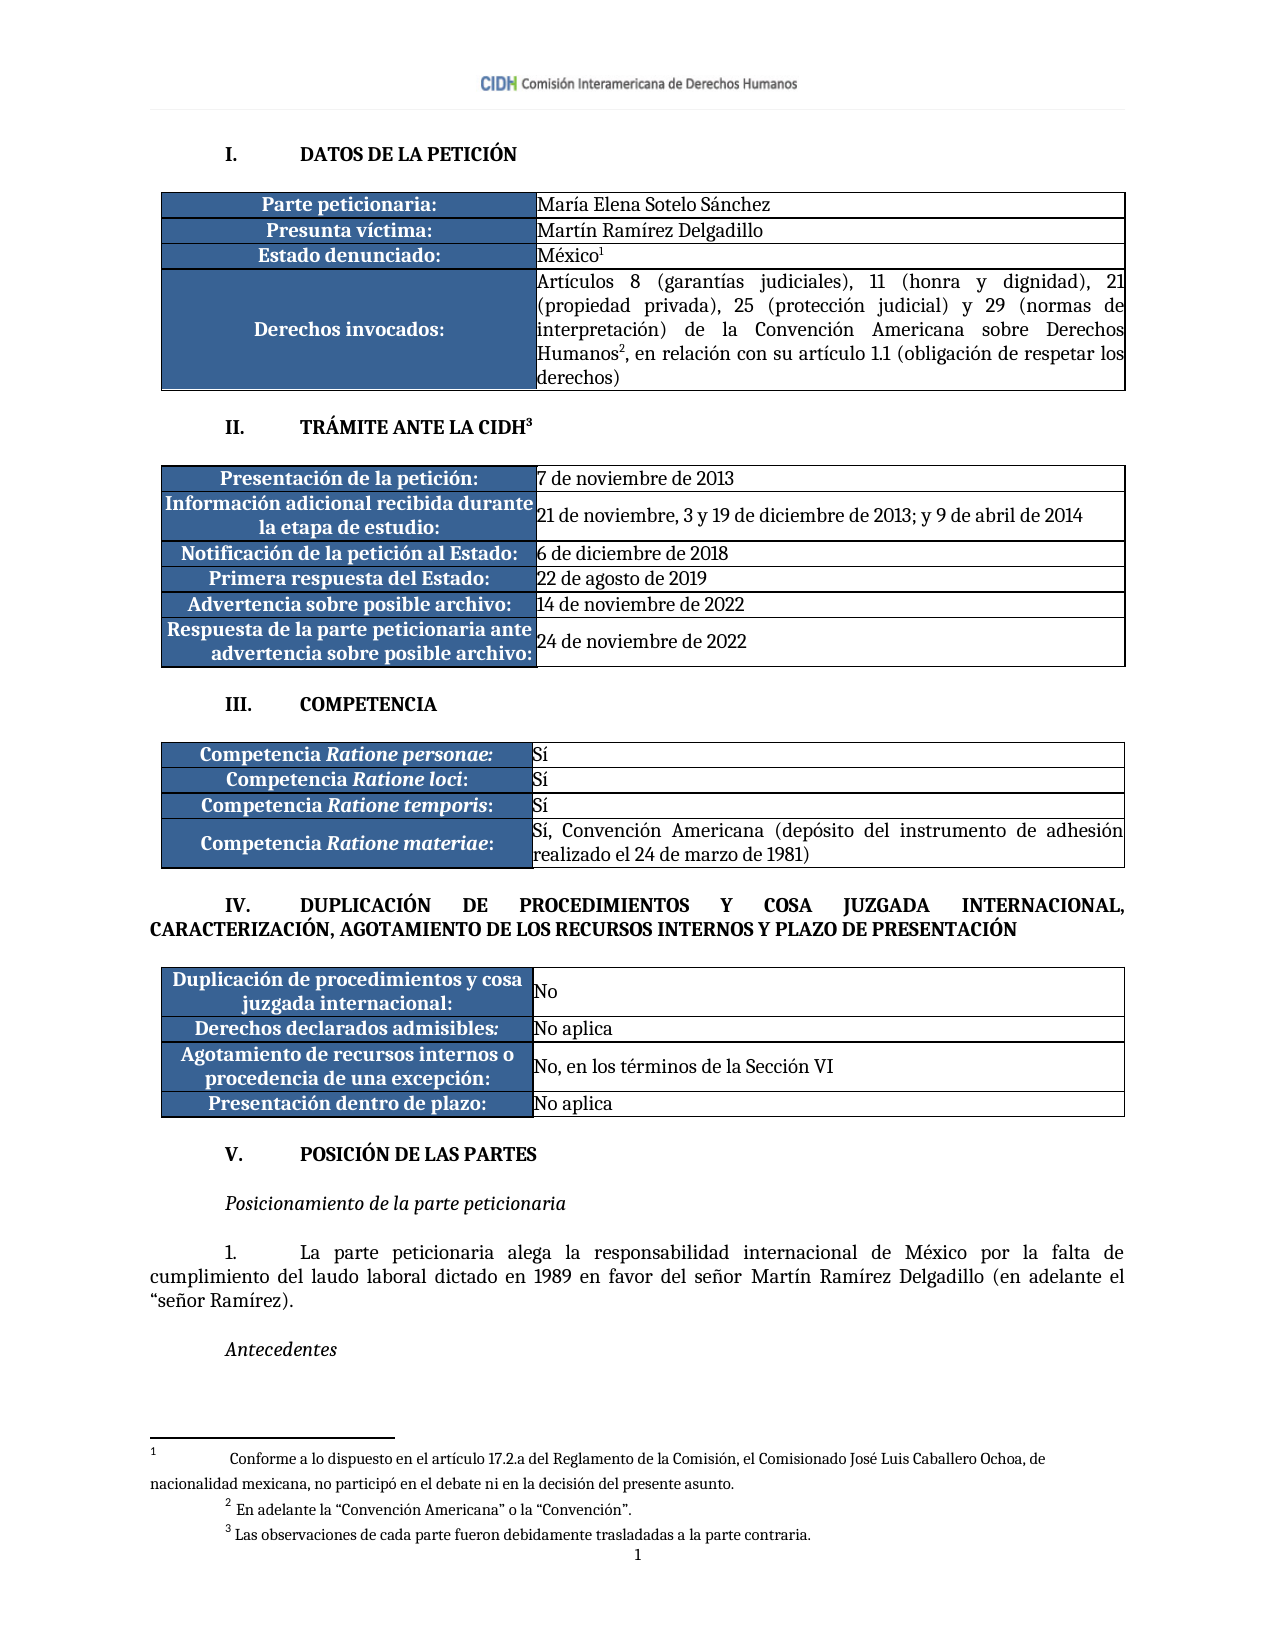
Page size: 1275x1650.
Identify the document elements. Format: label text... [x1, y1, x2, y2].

table_cell 24 de noviembre de 2022 [537, 618, 1124, 666]
table_cell Agotamiento de recursos internos o procedencia de una excepción: [162, 1043, 532, 1091]
text I. DATOS DE LA PETICIÓN [150, 143, 1125, 167]
table_cell Sí [533, 768, 1124, 792]
table_cell Competencia Ratione temporis: [162, 794, 532, 818]
table_header 7 de noviembre de 2013 [537, 466, 1124, 491]
table_cell No aplica [534, 1092, 1124, 1116]
table_cell Derechos declarados admisibles: [162, 1017, 532, 1041]
table_cell Notificación de la petición al Estado: [162, 542, 536, 566]
table_cell Respuesta de la parte peticionaria ante advertencia sobre posible archivo: [162, 618, 536, 666]
picture [475, 75, 800, 93]
table_cell 14 de noviembre de 2022 [537, 593, 1124, 617]
table_cell No aplica [534, 1017, 1124, 1041]
table_cell Advertencia sobre posible archivo: [162, 593, 536, 617]
table_cell Sí, Convención Americana (depósito del instrumento de adhesión realizado el 24 de marzo de 1981) [533, 819, 1124, 867]
table_header Presentación de la petición: [162, 467, 536, 491]
table_header Parte peticionaria: [162, 193, 536, 217]
table_cell Estado denunciado: [162, 244, 536, 268]
list Posicionamiento de la parte peticionaria [225, 1192, 1125, 1216]
table_cell : [162, 219, 536, 243]
table_cell Derechos invocados: [162, 270, 536, 389]
table_cell Sí [533, 794, 1124, 818]
text V. POSICIÓN DE LAS PARTES [150, 1143, 1125, 1167]
table_cell Competencia Ratione materiae: [162, 819, 532, 867]
text IV. DUPLICACIÓN DE PROCEDIMIENTOS Y COSA JUZGADA INTERNACIONAL, CARACTERIZACIÓN, AGOTAMIENTO DE LOS RECURSOS INTERNOS Y PLAZO DE PRESENTACIÓN [150, 894, 1125, 942]
table_header No [534, 968, 1124, 1016]
list Antecedentes [225, 1337, 1125, 1361]
table_cell México [537, 244, 1124, 268]
table_cell Artículos 8 (garantías judiciales), 11 (honra y dignidad), 21 (propiedad privada), 25 (protección judicial) y 29 (normas de interpretación) de la Convención Americana sobre Derechos Humanos, en relación con su artículo 1.1 (obligación de respetar los derechos) [537, 270, 1124, 389]
table_header Duplicación de procedimientos y cosa juzgada internacional: [162, 968, 532, 1016]
text II. TRÁMITE ANTE LA CIDH [150, 416, 1125, 440]
table_cell 22 de agosto de 2019 [537, 567, 1124, 591]
table_cell Primera respuesta del Estado: [162, 567, 536, 591]
table_header Sí [533, 743, 1124, 767]
table_cell Martín Ramírez Delgadillo [537, 219, 1124, 243]
table_cell 6 de diciembre de 2018 [537, 542, 1124, 566]
table_header María Elena Sotelo Sánchez [537, 193, 1124, 217]
table_cell 21 de noviembre, 3 y 19 de diciembre de 2013; y 9 de abril de 2014 [537, 492, 1124, 540]
text III. COMPETENCIA [150, 693, 1125, 717]
table_cell Competencia Ratione loci: [162, 768, 532, 792]
list La parte peticionaria alega la responsabilidad internacional de México por la falta de cumplimiento del laudo laboral dictado en 1989 en favor del señor Martín Ramírez Delgadillo (en adelante el “señor Ramírez). [150, 1241, 1125, 1312]
table_cell Información adicional recibida durante la etapa de estudio: [162, 492, 536, 540]
table_cell No, en los términos de la Sección VI [534, 1043, 1124, 1091]
table_header Competencia Ratione personae: [162, 743, 532, 767]
table_cell Presentación dentro de plazo: [162, 1092, 532, 1116]
